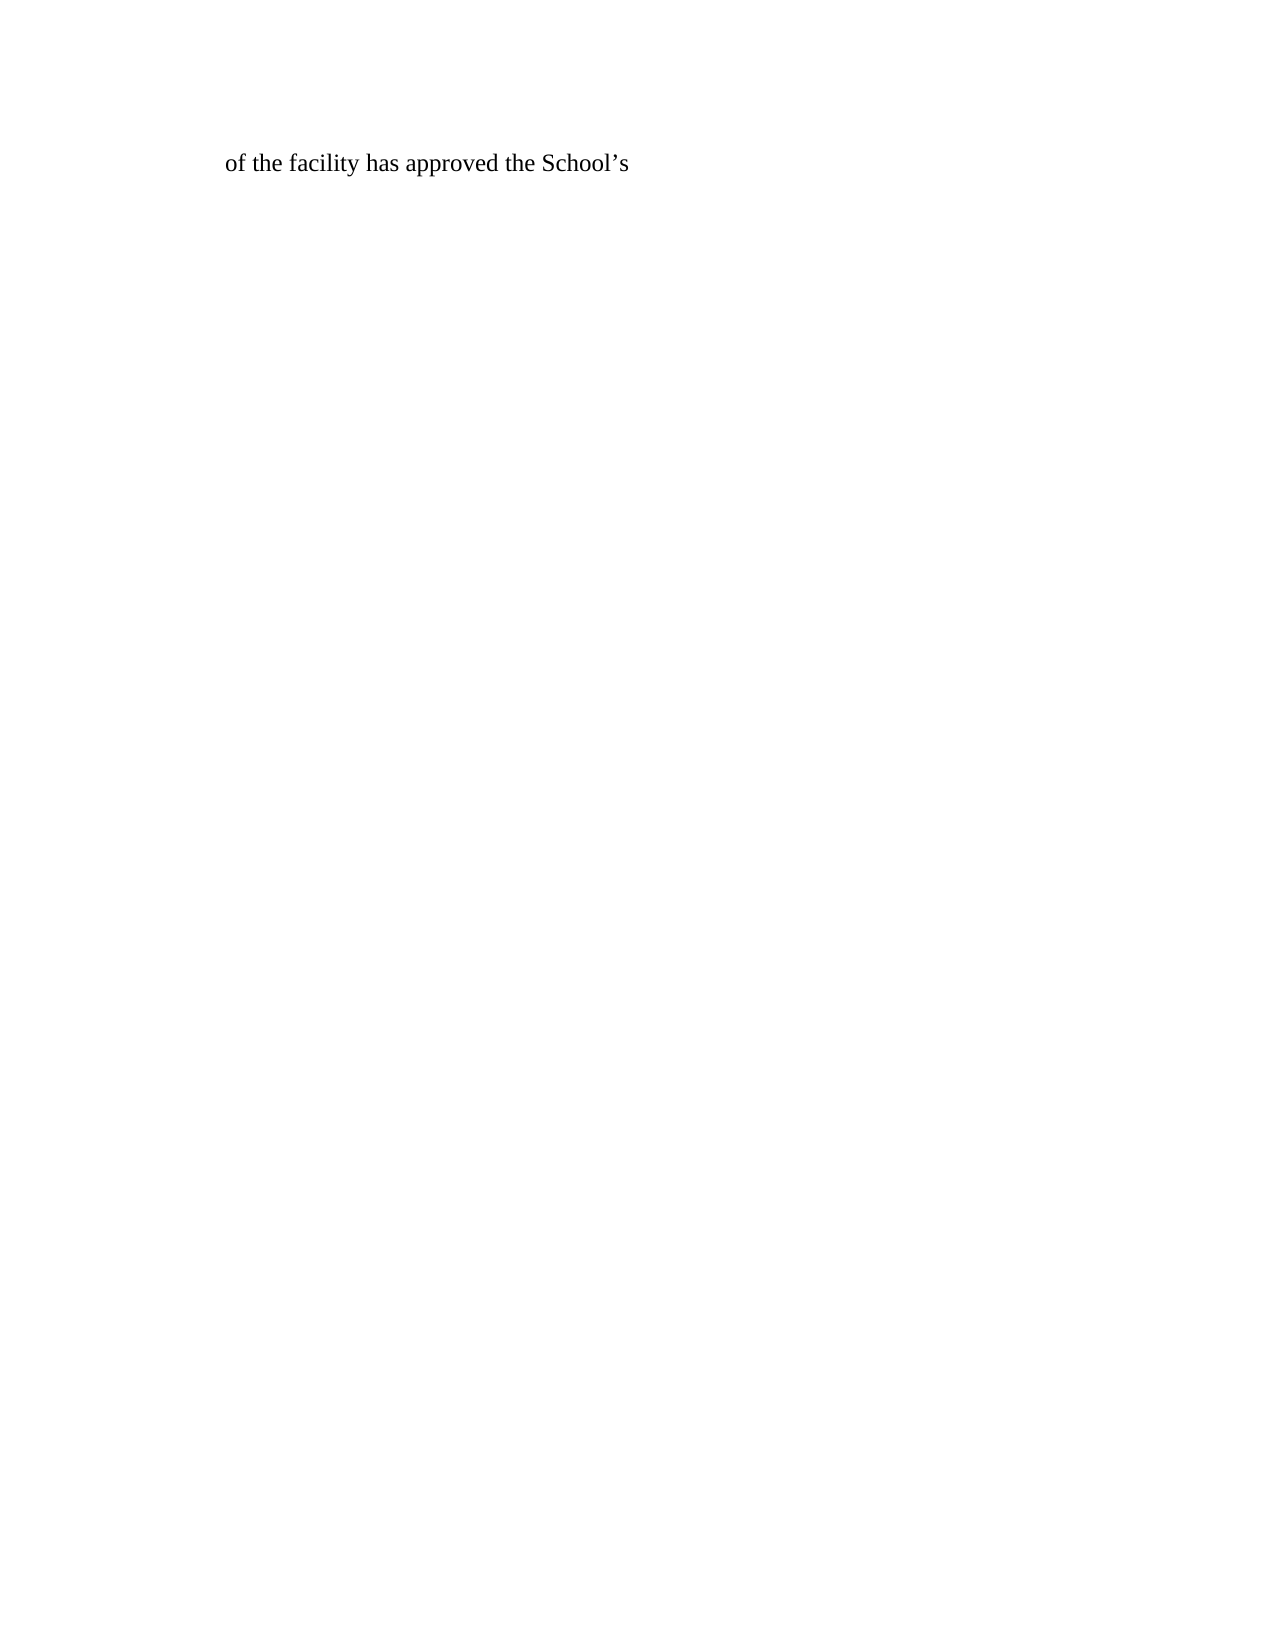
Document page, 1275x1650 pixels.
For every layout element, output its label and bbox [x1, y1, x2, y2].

list [187, 148, 1116, 177]
